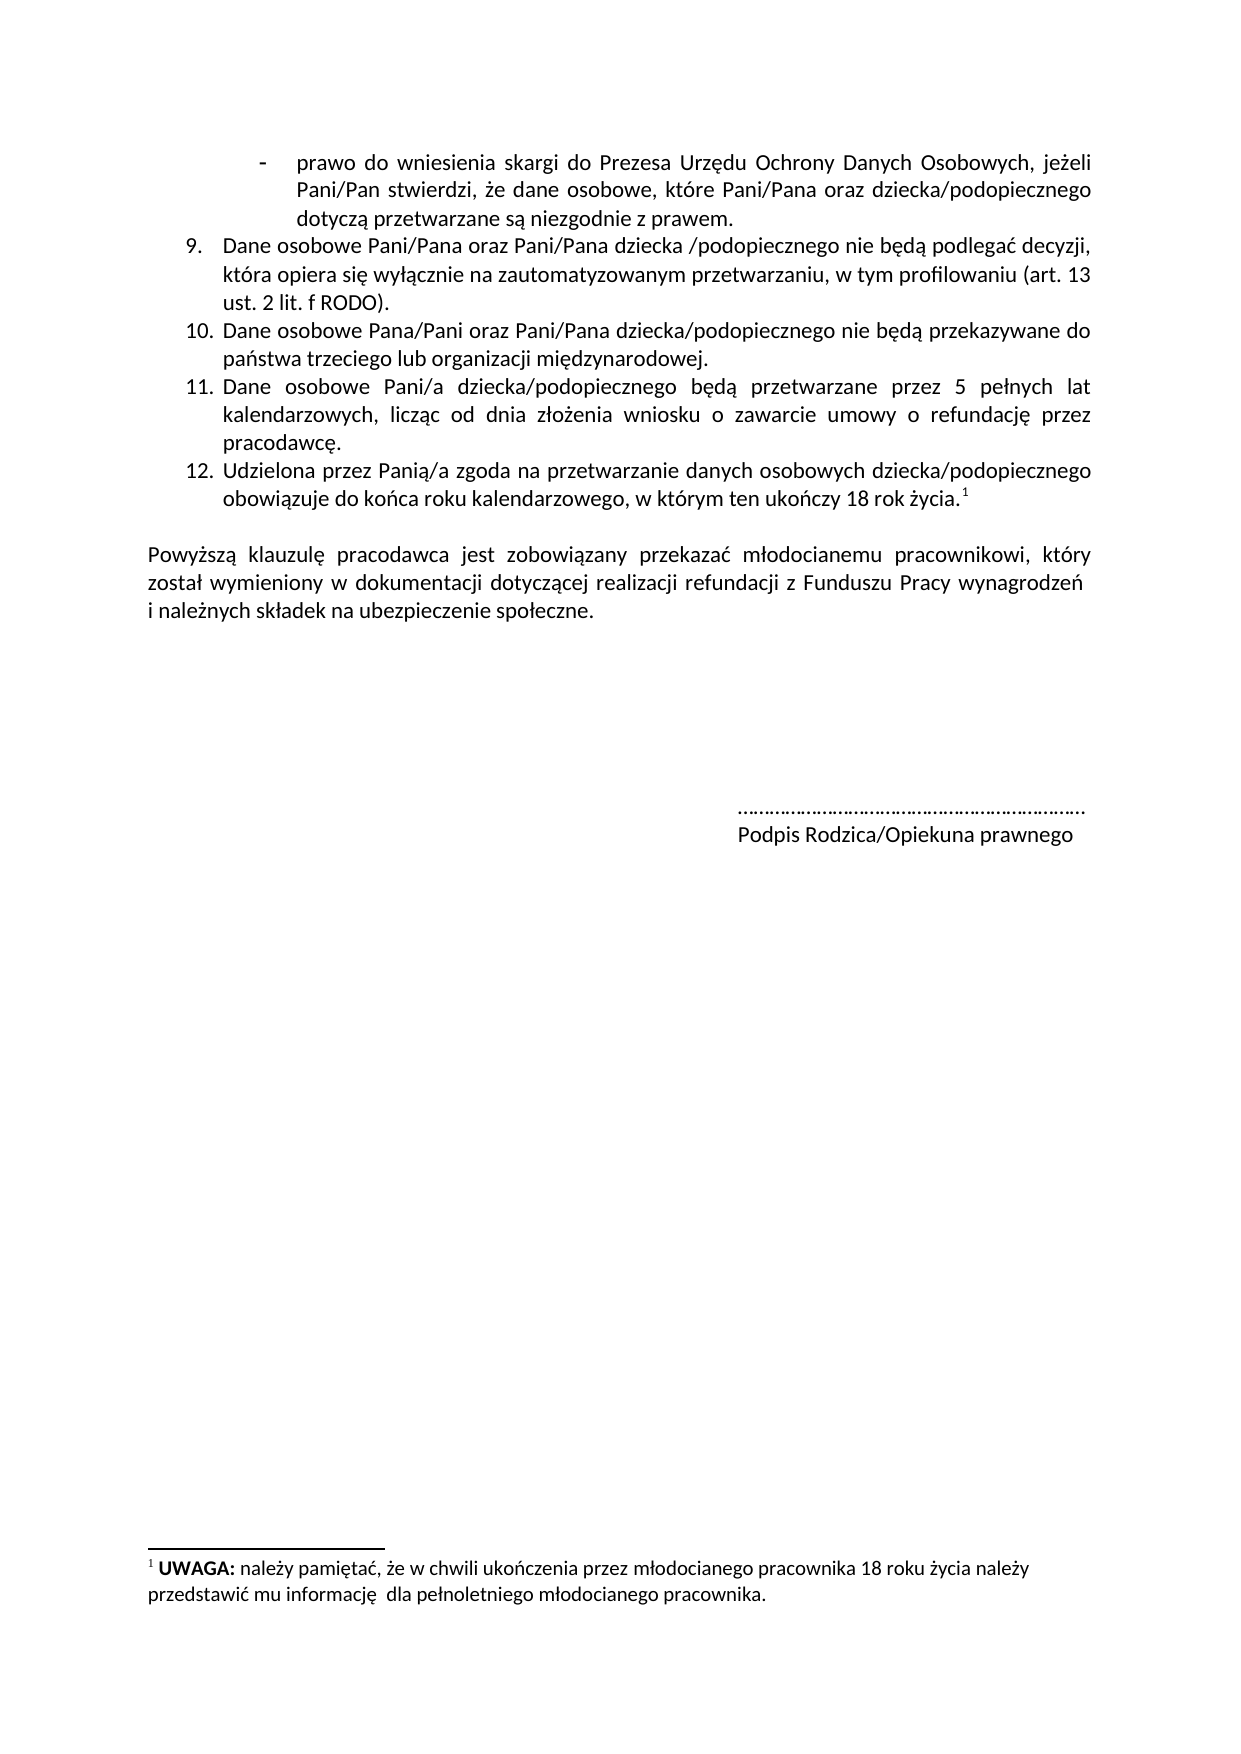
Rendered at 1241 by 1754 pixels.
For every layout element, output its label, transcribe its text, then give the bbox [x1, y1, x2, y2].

list Dane osobowe Pani/a dziecka/podopiecznego będą przetwarzane przez 5 pełnych lat kalendarzowych, licząc od dnia złożenia wniosku o zawarcie umowy o refundację przez pracodawcę. [185, 372, 1093, 456]
text ………………………………………………………… [148, 792, 1093, 820]
list Dane osobowe Pana/Pani oraz Pani/Pana dziecka/podopiecznego nie będą przekazywane do państwa trzeciego lub organizacji międzynarodowej. [185, 316, 1093, 372]
list Udzielona przez Panią/a zgoda na przetwarzanie danych osobowych dziecka/podopiecznego obowiązuje do końca roku kalendarzowego, w którym ten ukończy 18 rok życia. [185, 456, 1093, 512]
text Podpis Rodzica/Opiekuna prawnego [148, 820, 1093, 848]
list Dane osobowe Pani/Pana oraz Pani/Pana dziecka /podopiecznego nie będą podlegać decyzji, która opiera się wyłącznie na zautomatyzowanym przetwarzaniu, w tym profilowaniu (art. 13 ust. 2 lit. f RODO). [185, 232, 1093, 316]
text Powyższą klauzulę pracodawca jest zobowiązany przekazać młodocianemu pracownikowi, który został wymieniony w dokumentacji dotyczącej realizacji refundacji z Funduszu Pracy wynagrodzeń i należnych składek na ubezpieczenie społeczne. [148, 540, 1093, 624]
list prawo do wniesienia skargi do Prezesa Urzędu Ochrony Danych Osobowych, jeżeli Pani/Pan stwierdzi, że dane osobowe, które Pani/Pana oraz dziecka/podopiecznego dotyczą przetwarzane są niezgodnie z prawem. [259, 148, 1093, 232]
